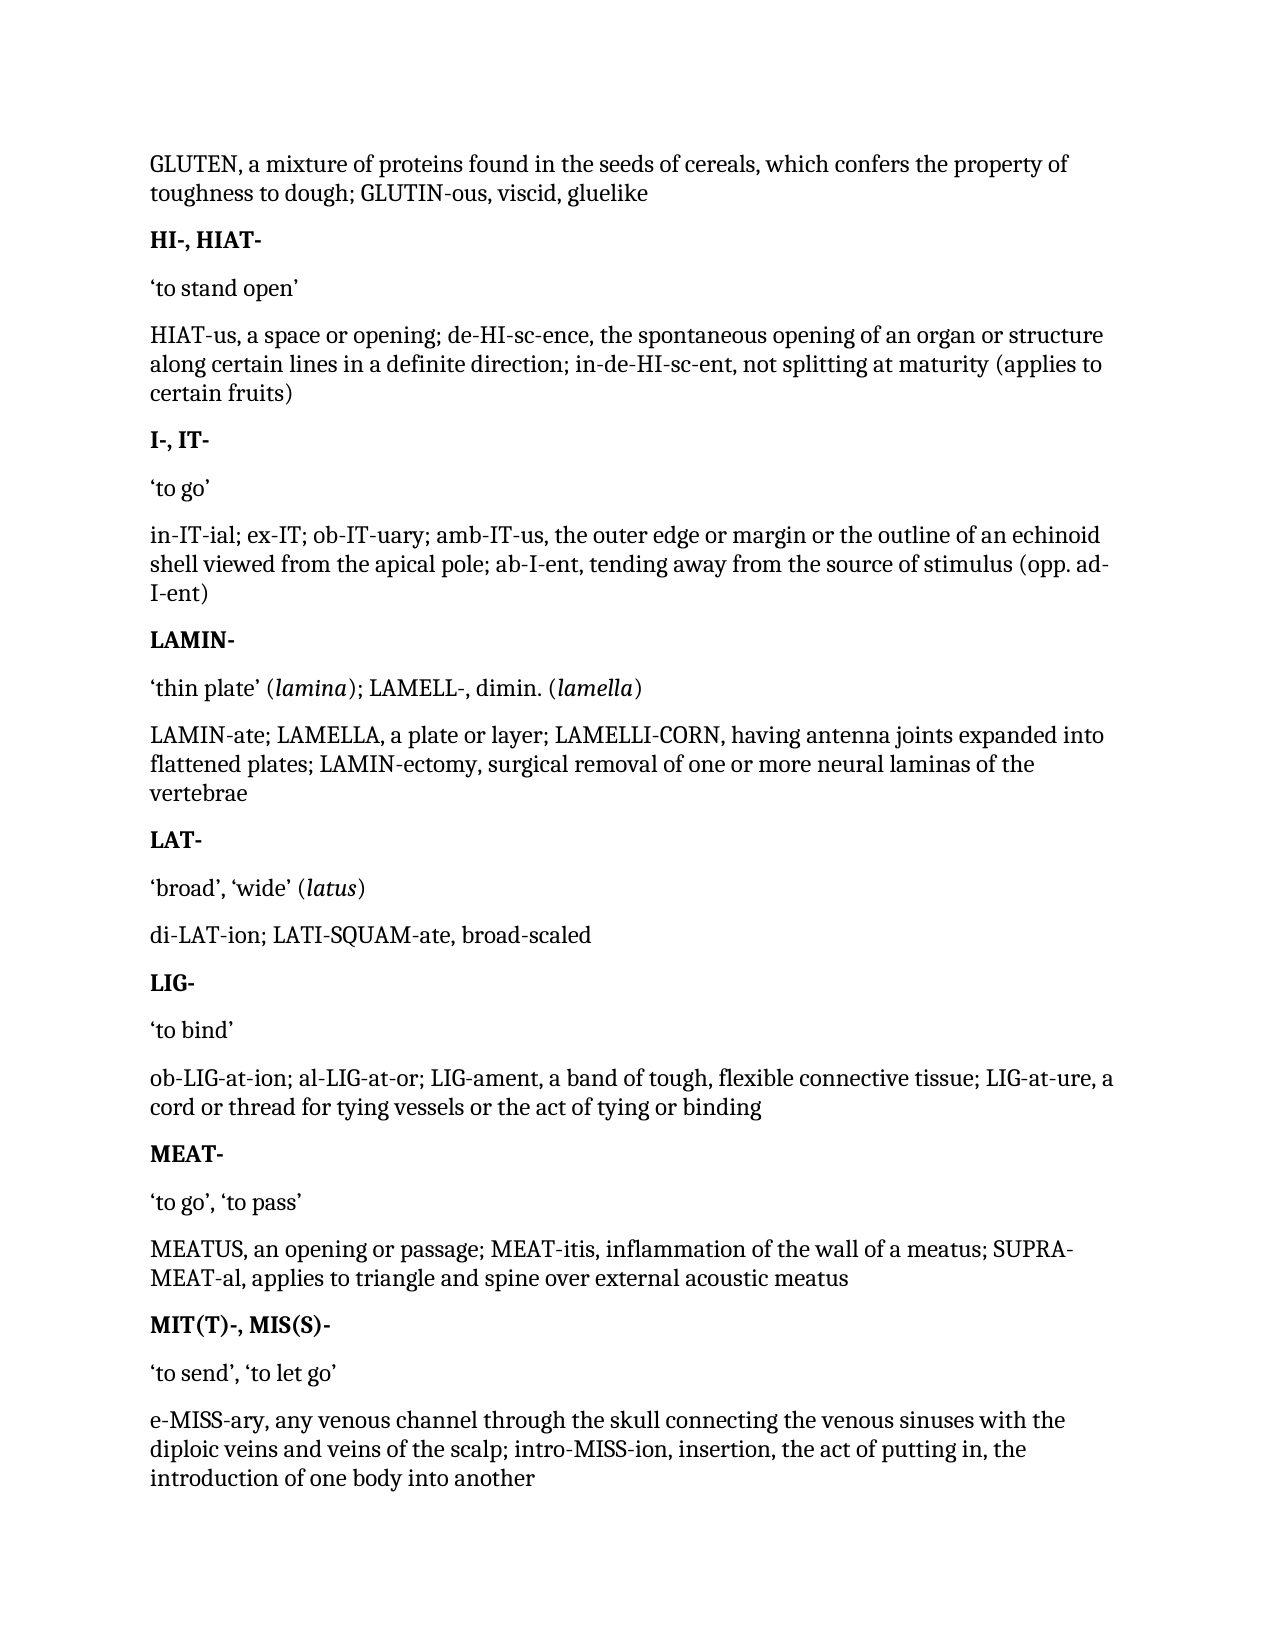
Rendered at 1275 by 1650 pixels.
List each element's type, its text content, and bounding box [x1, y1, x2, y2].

text I-, IT- [150, 426, 1125, 455]
text ob-LIG-at-ion; al-LIG-at-or; LIG-ament, a band of tough, flexible connective tissue; LIG-at-ure, a cord or thread for tying vessels or the act of tying or binding [150, 1064, 1125, 1121]
text in-IT-ial; ex-IT; ob-IT-uary; amb-IT-us, the outer edge or margin or the outline of an echinoid shell viewed from the apical pole; ab-I-ent, tending away from the source of stimulus (opp. ad-I-ent) [150, 521, 1125, 607]
text ‘to go’ [150, 474, 1125, 502]
text di-LAT-ion; LATI-SQUAM-ate, broad-scaled [150, 921, 1125, 950]
text ‘to bind’ [150, 1016, 1125, 1045]
text HIAT-us, a space or opening; de-HI-sc-ence, the spontaneous opening of an organ or structure along certain lines in a definite direction; in-de-HI-sc-ent, not splitting at maturity (applies to certain fruits) [150, 321, 1125, 407]
text MEAT- [150, 1140, 1125, 1169]
text GLUTEN, a mixture of proteins found in the seeds of cereals, which confers the property of toughness to dough; GLUTIN-ous, viscid, gluelike [150, 150, 1125, 207]
text ‘broad’, ‘wide’ (latus) [150, 874, 1125, 902]
text MEATUS, an opening or passage; MEAT-itis, inflammation of the wall of a meatus; SUPRA-MEAT-al, applies to triangle and spine over external acoustic meatus [150, 1235, 1125, 1292]
text ‘to go’, ‘to pass’ [150, 1187, 1125, 1216]
text HI-, HIAT- [150, 226, 1125, 255]
text LAMIN-ate; LAMELLA, a plate or layer; LAMELLI-CORN, having antenna joints expanded into flattened plates; LAMIN-ectomy, surgical removal of one or more neural laminas of the vertebrae [150, 721, 1125, 807]
text ‘to send’, ‘to let go’ [150, 1359, 1125, 1387]
text LAMIN- [150, 626, 1125, 655]
text e-MISS-ary, any venous channel through the skull connecting the venous sinuses with the diploic veins and veins of the scalp; intro-MISS-ion, insertion, the act of putting in, the introduction of one body into another [150, 1406, 1125, 1492]
text ‘thin plate’ (lamina); LAMELL-, dimin. (lamella) [150, 674, 1125, 702]
text MIT(T)-, MIS(S)- [150, 1311, 1125, 1340]
text LIG- [150, 969, 1125, 997]
text LAT- [150, 826, 1125, 855]
text ‘to stand open’ [150, 274, 1125, 302]
